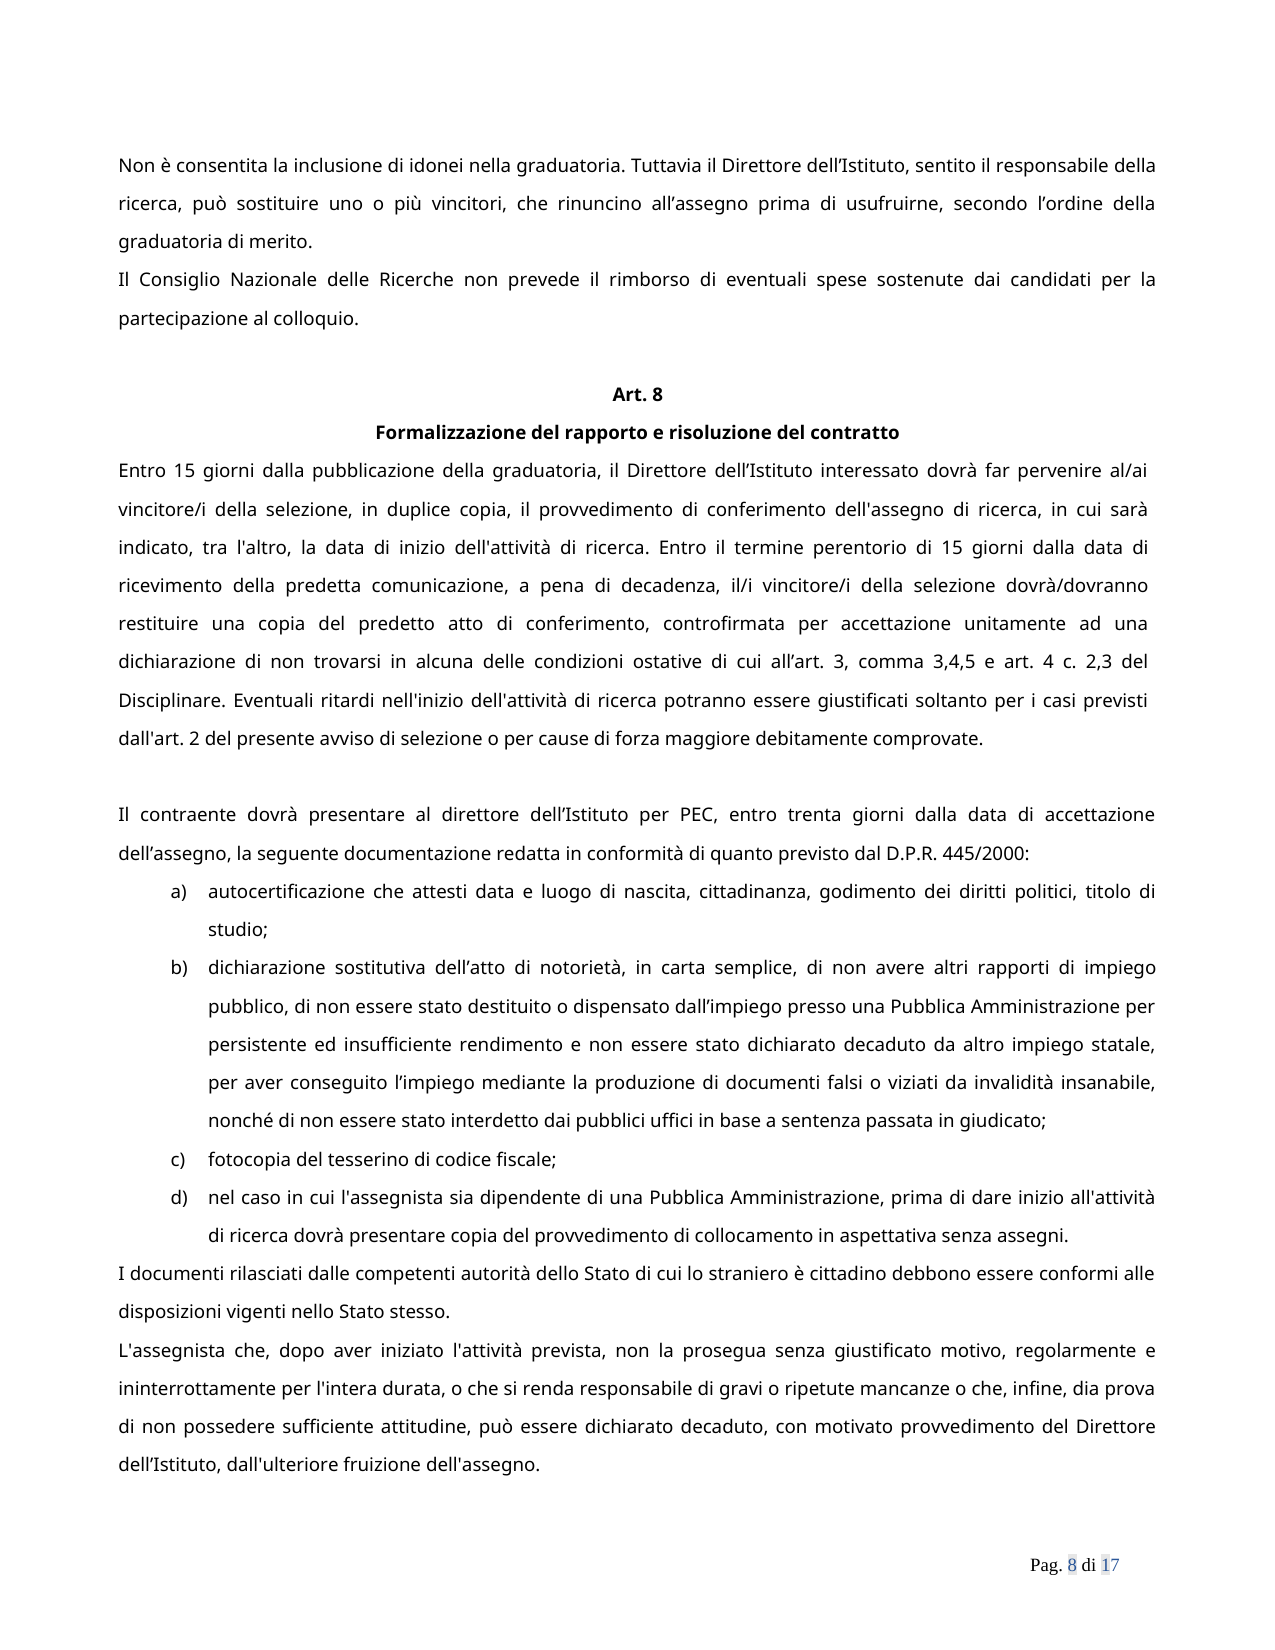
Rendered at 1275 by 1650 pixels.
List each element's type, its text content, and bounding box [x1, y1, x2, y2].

text L'assegnista che, dopo aver iniziato l'attività prevista, non la prosegua senza giustificato motivo, regolarmente e ininterrottamente per l'intera durata, o che si renda responsabile di gravi o ripetute mancanze o che, infine, dia prova di non possedere sufficiente attitudine, può essere dichiarato decaduto, con motivato provvedimento del Direttore dell’Istituto, dall'ulteriore fruizione dell'assegno. [118, 1337, 1157, 1477]
text Entro 15 giorni dalla pubblicazione della graduatoria, il Direttore dell’Istituto interessato dovrà far pervenire al/ai vincitore/i della selezione, in duplice copia, il provvedimento di conferimento dell'assegno di ricerca, in cui sarà indicato, tra l'altro, la data di inizio dell'attività di ricerca. Entro il termine perentorio di 15 giorni dalla data di ricevimento della predetta comunicazione, a pena di decadenza, il/i vincitore/i della selezione dovrà/dovranno restituire una copia del predetto atto di conferimento, controfirmata per accettazione unitamente ad una dichiarazione di non trovarsi in alcuna delle condizioni ostative di cui all’art. 3, comma 3,4,5 e art. 4 c. 2,3 del Disciplinare. Eventuali ritardi nell'inizio dell'attività di ricerca potranno essere giustificati soltanto per i casi previsti dall'art. 2 del presente avviso di selezione o per cause di forza maggiore debitamente comprovate. [118, 458, 1149, 751]
text Il contraente dovrà presentare al direttore dell’Istituto per PEC, entro trenta giorni dalla data di accettazione dell’assegno, la seguente documentazione redatta in conformità di quanto previsto dal D.P.R. 445/2000: [118, 802, 1157, 866]
list fotocopia del tesserino di codice fiscale; [170, 1146, 1157, 1171]
text Formalizzazione del rapporto e risoluzione del contratto [118, 419, 1157, 445]
text I documenti rilasciati dalle competenti autorità dello Stato di cui lo straniero è cittadino debbono essere conformi alle disposizioni vigenti nello Stato stesso. [118, 1261, 1157, 1324]
list dichiarazione sostitutiva dell’atto di notorietà, in carta semplice, di non avere altri rapporti di impiego pubblico, di non essere stato destituito o dispensato dall’impiego presso una Pubblica Amministrazione per persistente ed insufficiente rendimento e non essere stato dichiarato decaduto da altro impiego statale, per aver conseguito l’impiego mediante la produzione di documenti falsi o viziati da invalidità insanabile, nonché di non essere stato interdetto dai pubblici uffici in base a sentenza passata in giudicato; [170, 955, 1157, 1133]
text Non è consentita la inclusione di idonei nella graduatoria. Tuttavia il Direttore dell’Istituto, sentito il responsabile della ricerca, può sostituire uno o più vincitori, che rinuncino all’assegno prima di usufruirne, secondo l’ordine della graduatoria di merito. [118, 152, 1157, 254]
text Il Consiglio Nazionale delle Ricerche non prevede il rimborso di eventuali spese sostenute dai candidati per la partecipazione al colloquio. [118, 267, 1157, 330]
list nel caso in cui l'assegnista sia dipendente di una Pubblica Amministrazione, prima di dare inizio all'attività di ricerca dovrà presentare copia del provvedimento di collocamento in aspettativa senza assegni. [170, 1184, 1157, 1248]
list autocertificazione che attesti data e luogo di nascita, cittadinanza, godimento dei diritti politici, titolo di studio; [170, 878, 1157, 942]
text Art. 8 [118, 381, 1157, 407]
